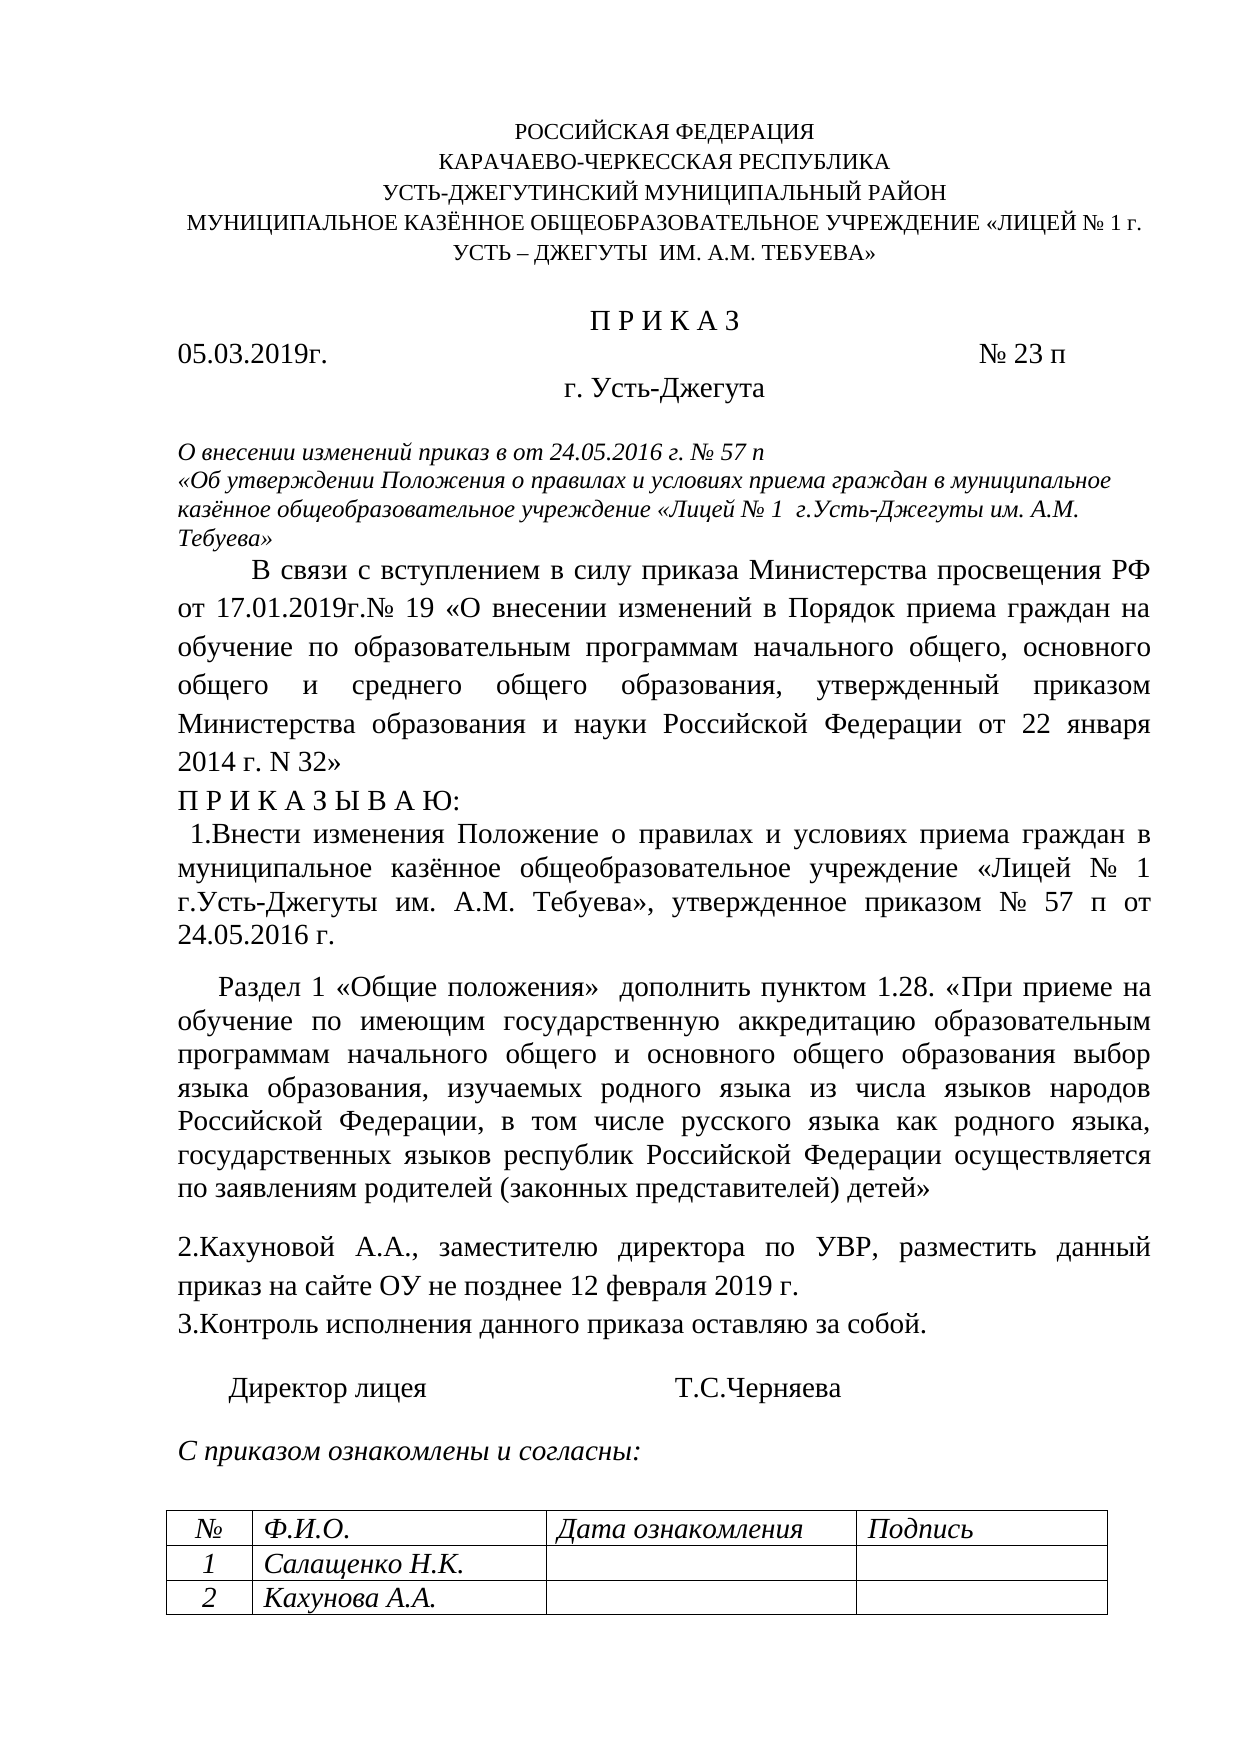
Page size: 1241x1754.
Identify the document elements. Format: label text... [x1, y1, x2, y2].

text 2.Кахуновой А.А., заместителю директора по УВР, разместить данный приказ на сайте ОУ не позднее 12 февраля 2019 г. [177, 1229, 1152, 1301]
table_header Ф.И.О. [253, 1511, 546, 1545]
text Раздел 1 «Общие положения» дополнить пунктом 1.28. «При приеме на обучение по имеющим государственную аккредитацию образовательным программам начального общего и основного общего образования выбор языка образования, изучаемых родного языка из числа языков народов Российской Федерации, в том числе русского языка как родного языка, государственных языков республик Российской Федерации осуществляется по заявлениям родителей (законных представителей) детей» [177, 969, 1152, 1204]
table_cell [857, 1546, 1107, 1579]
table_cell 1 [167, 1546, 252, 1579]
text П Р И К А З [177, 303, 1152, 336]
text 05.03.2019г. № 23 п [177, 336, 1152, 370]
table_cell [857, 1581, 1107, 1614]
text КАРАЧАЕВО-ЧЕРКЕССКАЯ РЕСПУБЛИКА [177, 148, 1152, 175]
text П Р И К А З Ы В А Ю: [177, 783, 1152, 817]
table_cell 2 [167, 1581, 252, 1614]
table_header Подпись [857, 1511, 1107, 1545]
text 1.Внести изменения Положение о правилах и условиях приема граждан в муниципальное казённое общеобразовательное учреждение «Лицей № 1 г.Усть-Джегуты им. А.М. Тебуева», утвержденное приказом № 57 п от 24.05.2016 г. [177, 817, 1152, 951]
text МУНИЦИПАЛЬНОЕ КАЗЁННОЕ ОБЩЕОБРАЗОВАТЕЛЬНОЕ УЧРЕЖДЕНИЕ «ЛИЦЕЙ № 1 г. УСТЬ – ДЖЕГУТЫ ИМ. А.М. ТЕБУЕВА» [177, 209, 1152, 265]
table_header № [167, 1511, 252, 1545]
table_cell Кахунова А.А. [253, 1581, 546, 1614]
table_cell [547, 1581, 856, 1614]
text УСТЬ-ДЖЕГУТИНСКИЙ МУНИЦИПАЛЬНЫЙ РАЙОН [177, 178, 1152, 205]
text 3.Контроль исполнения данного приказа оставляю за собой. [177, 1306, 1152, 1340]
table_cell [547, 1546, 856, 1579]
text г. Усть-Джегута [177, 370, 1152, 403]
text «Об утверждении Положения о правилах и условиях приема граждан в муниципальное казённое общеобразовательное учреждение «Лицей № 1 г.Усть-Джегуты им. А.М. Тебуева» [177, 466, 1152, 552]
text РОССИЙСКАЯ ФЕДЕРАЦИЯ [177, 118, 1152, 144]
text О внесении изменений приказ в от 24.05.2016 г. № 57 п [177, 437, 1152, 466]
text С приказом ознакомлены и согласны: [177, 1433, 1152, 1467]
table_cell Салащенко Н.К. [253, 1546, 546, 1579]
table_header Дата ознакомления [547, 1511, 856, 1545]
text Директор лицея Т.С.Черняева [177, 1370, 1152, 1403]
text В связи с вступлением в силу приказа Министерства просвещения РФ от 17.01.2019г.№ 19 «О внесении изменений в Порядок приема граждан на обучение по образовательным программам начального общего, основного общего и среднего общего образования, утвержденный приказом Министерства образования и науки Российской Федерации от 22 января 2014 г. N 32» [177, 552, 1152, 778]
